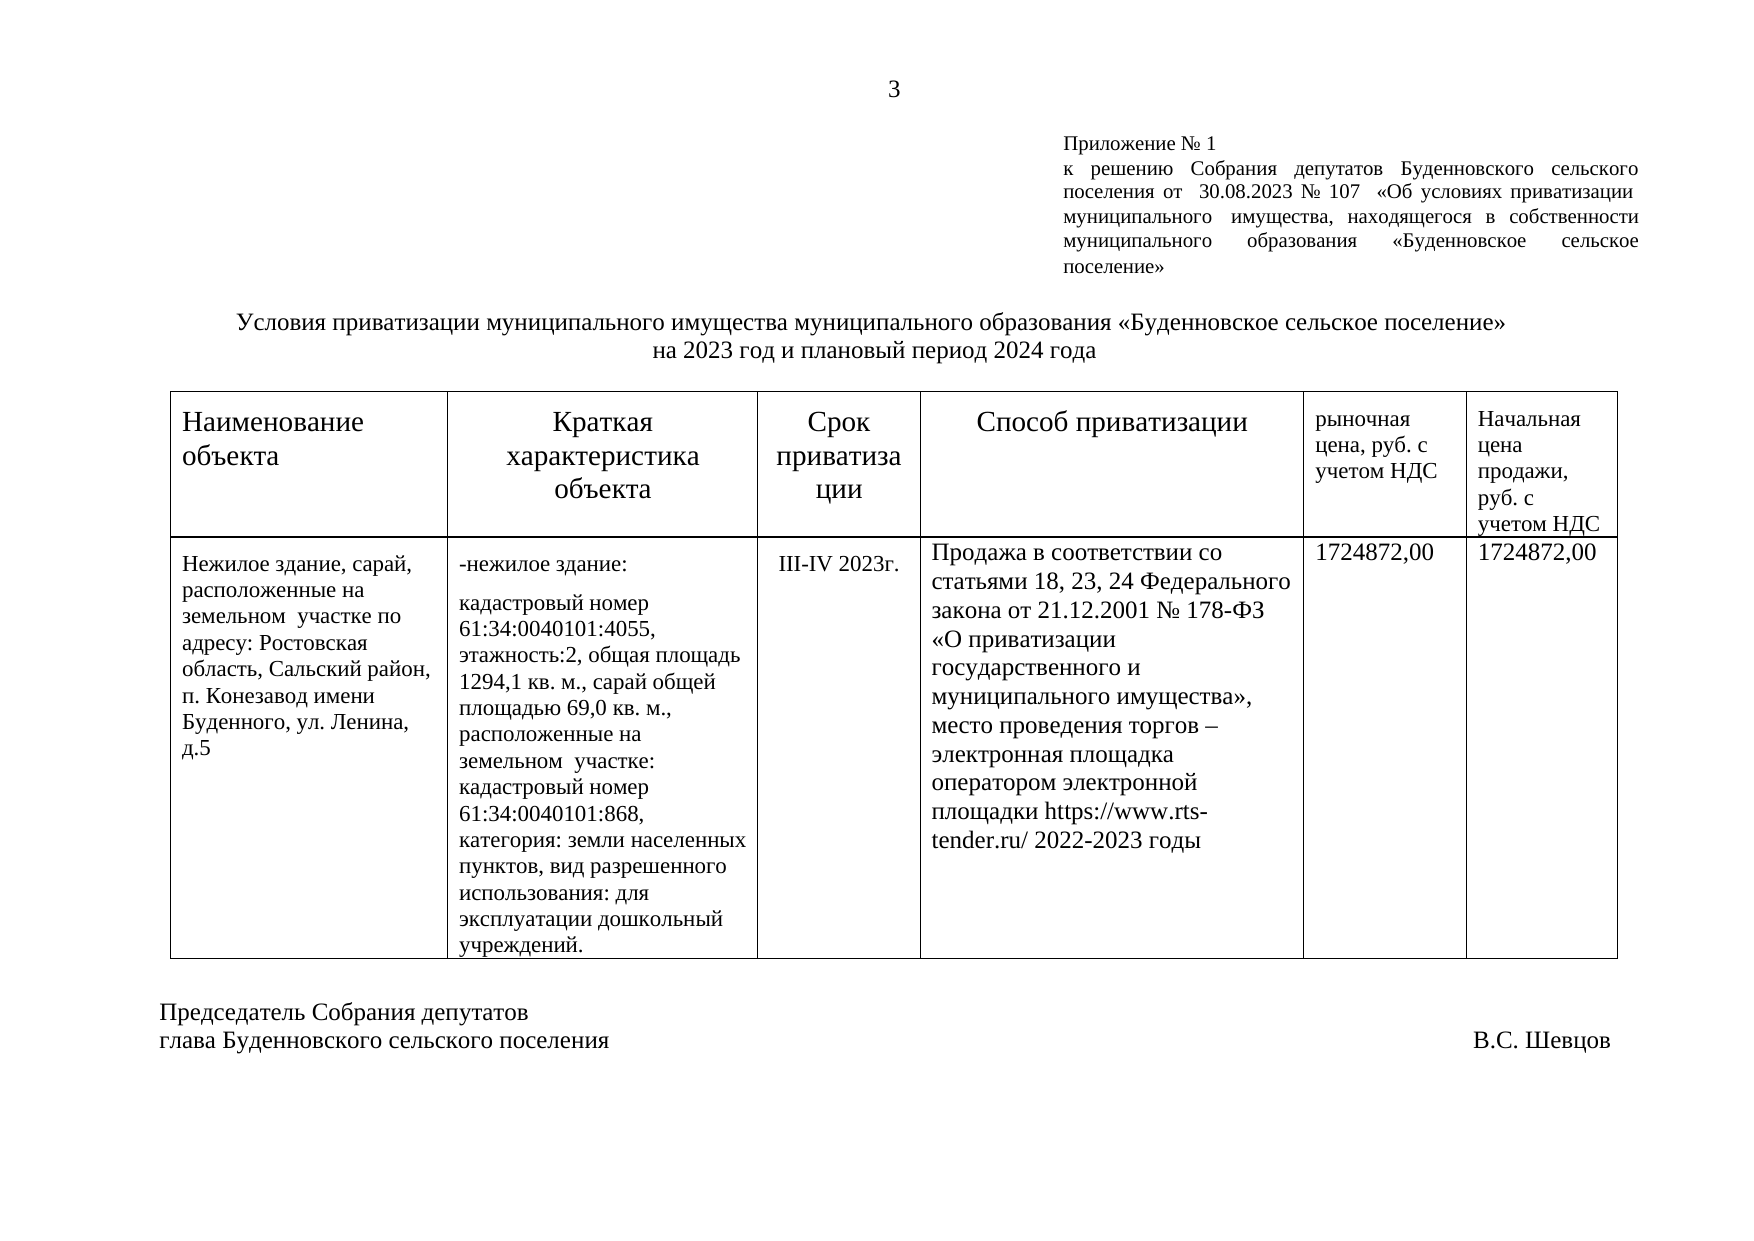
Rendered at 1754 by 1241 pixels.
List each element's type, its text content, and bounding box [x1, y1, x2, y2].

table_cell III-IV 2023г. [758, 538, 920, 958]
text Условия приватизации муниципального имущества муниципального образования «Буденновское сельское поселение» [59, 307, 1683, 336]
table_header Способ приватизации [921, 392, 1303, 536]
table_header рыночная цена, руб. с учетом НДС [1304, 392, 1466, 536]
text Председатель Собрания депутатов [59, 997, 1729, 1026]
table_cell -нежилое здание: кадастровый номер 61:34:0040101:4055, этажность:2, общая площадь 1294,1 кв. м., сарай общей площадью 69,0 кв. м., расположенные на земельном участке: кадастровый номер 61:34:0040101:868, категория: земли населенных пунктов, вид разрешенного использования: для эксплуатации дошкольный учреждений. [448, 538, 757, 958]
table_cell Нежилое здание, сарай, расположенные на земельном участке по адресу: Ростовская область, Сальский район, п. Конезавод имени Буденного, ул. Ленина, д.5 [171, 538, 447, 958]
table_cell Продажа в соответствии со статьями 18, 23, 24 Федерального закона от 21.12.2001 № 178-ФЗ «О приватизации государственного и муниципального имущества», место проведения торгов – электронная площадка оператором электронной площадки https://www.rts-tender.ru/ 2022-2023 годы [921, 538, 1303, 958]
table_cell 1724872,00 [1304, 538, 1466, 958]
text глава Буденновского сельского поселения В.С. Шевцов [59, 1026, 1729, 1054]
table_header Краткая характеристика объекта [448, 392, 757, 536]
text Приложение № 1 [1063, 131, 1683, 155]
table_header Наименование объекта [171, 392, 447, 536]
table_cell 1724872,00 [1467, 538, 1617, 958]
text к решению Собрания депутатов Буденновского сельского поселения от 30.08.2023 № 107 «Об условиях приватизации муниципального имущества, находящегося в собственности муниципального образования «Буденновское сельское поселение» [1063, 155, 1639, 278]
table_header Срок приватизации [758, 392, 920, 536]
text на 2023 год и плановый период 2024 года [59, 336, 1683, 364]
table_header Начальная цена продажи, руб. с учетом НДС [1467, 392, 1617, 536]
